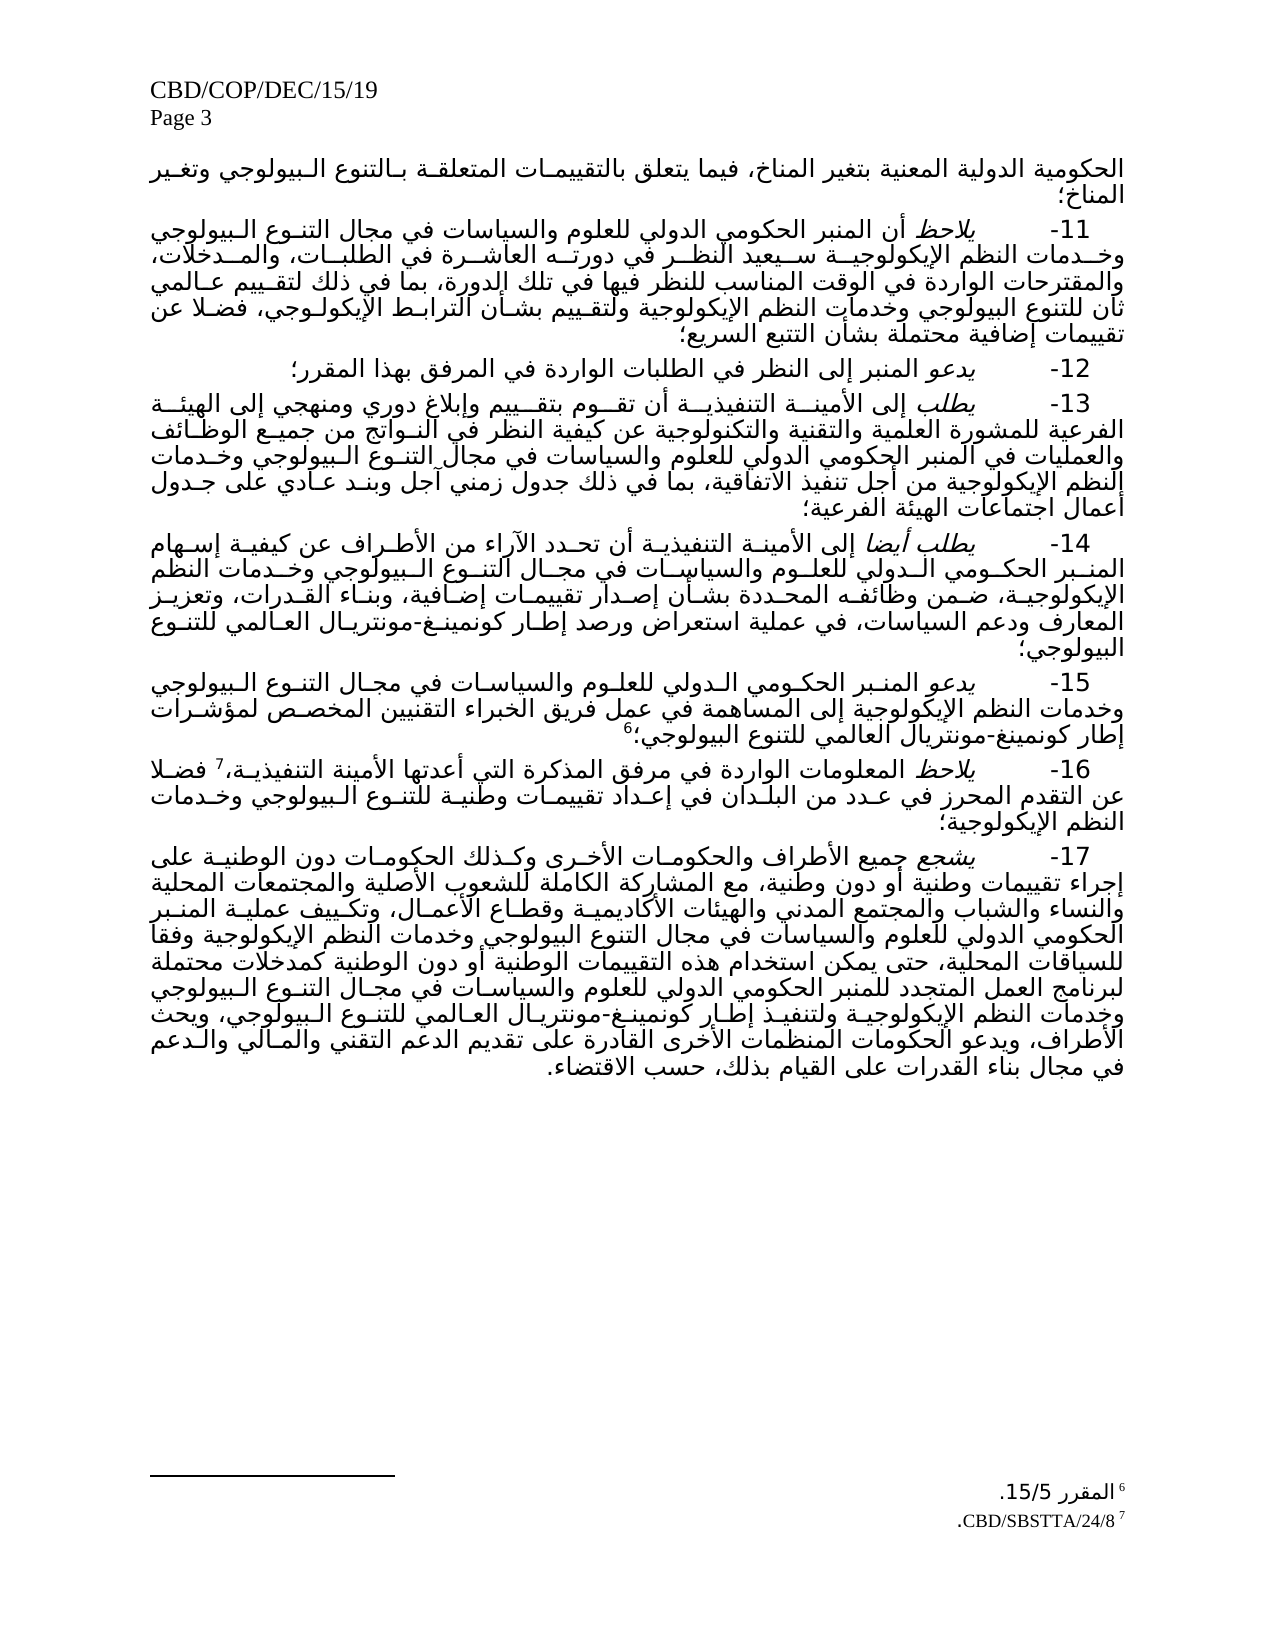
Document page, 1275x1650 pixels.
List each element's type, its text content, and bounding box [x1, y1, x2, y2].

list يطلب أيضا إلى الأمينة التنفيذية أن تحدد الآراء من الأطراف عن كيفية إسهام المنبر الحكومي الدولي للعلوم والسياسات في مجال التنوع البيولوجي وخدمات النظم الإيكولوجية، ضمن وظائفه المحددة بشأن إصدار تقييمات إضافية، وبناء القدرات، وتعزيز المعارف ودعم السياسات، في عملية استعراض ورصد إطار كونمينغ-مونتريال العالمي للتنوع البيولوجي؛ [150, 531, 1125, 662]
list يدعو المنبر الحكومي الدولي للعلوم والسياسات في مجال التنوع البيولوجي وخدمات النظم الإيكولوجية إلى المساهمة في عمل فريق الخبراء التقنيين المخصص لمؤشرات إطار كونمينغ-مونتريال العالمي للتنوع البيولوجي؛ [150, 671, 1125, 749]
list يلاحظ المعلومات الواردة في مرفق المذكرة التي أعدتها الأمينة التنفيذية، فضلا عن التقدم المحرز في عدد من البلدان في إعداد تقييمات وطنية للتنوع البيولوجي وخدمات النظم الإيكولوجية؛ [150, 758, 1125, 836]
list يدعو الأطراف إلى تنسيق عملها مع نقاط الاتصال الوطنية التابعة للمنبر الحكومي الدولي للعلوم والسياسات في مجال التنوع البيولوجي وخدمات النظم الإيكولوجية والهيئة الحكومية الدولية المعنية بتغير المناخ، فيما يتعلق بالتقييمات المتعلقة بالتنوع البيولوجي وتغير المناخ؛ [150, 156, 1125, 209]
list يطلب إلى الأمينة التنفيذية أن تقوم بتقييم وإبلاغ دوري ومنهجي إلى الهيئة الفرعية للمشورة العلمية والتقنية والتكنولوجية عن كيفية النظر في النواتج من جميع الوظائف والعمليات في المنبر الحكومي الدولي للعلوم والسياسات في مجال التنوع البيولوجي وخدمات النظم الإيكولوجية من أجل تنفيذ الاتفاقية، بما في ذلك جدول زمني آجل وبند عادي على جدول أعمال اجتماعات الهيئة الفرعية؛ [150, 391, 1125, 523]
list يدعو المنبر إلى النظر في الطلبات الواردة في المرفق بهذا المقرر؛ [150, 357, 1125, 383]
list يلاحظ أن المنبر الحكومي الدولي للعلوم والسياسات في مجال التنوع البيولوجي وخدمات النظم الإيكولوجية سيعيد النظر في دورته العاشرة في الطلبات، والمدخلات، والمقترحات الواردة في الوقت المناسب للنظر فيها في تلك الدورة، بما في ذلك لتقييم عالمي ثان للتنوع البيولوجي وخدمات النظم الإيكولوجية ولتقييم بشأن الترابط الإيكولوجي، فضلا عن تقييمات إضافية محتملة بشأن التتبع السريع؛ [150, 217, 1125, 348]
list يشجع جميع الأطراف والحكومات الأخرى وكذلك الحكومات دون الوطنية على إجراء تقييمات وطنية أو دون وطنية، مع المشاركة الكاملة للشعوب الأصلية والمجتمعات المحلية والنساء والشباب والمجتمع المدني والهيئات الأكاديمية وقطاع الأعمال، وتكييف عملية المنبر الحكومي الدولي للعلوم والسياسات في مجال التنوع البيولوجي وخدمات النظم الإيكولوجية وفقا للسياقات المحلية، حتى يمكن استخدام هذه التقييمات الوطنية أو دون الوطنية كمدخلات محتملة لبرنامج العمل المتجدد للمنبر الحكومي الدولي للعلوم والسياسات في مجال التنوع البيولوجي وخدمات النظم الإيكولوجية ولتنفيذ إطار كونمينغ-مونتريال العالمي للتنوع البيولوجي، ويحث الأطراف، ويدعو الحكومات المنظمات الأخرى القادرة على تقديم الدعم التقني والمالي والدعم في مجال بناء القدرات على القيام بذلك، حسب الاقتضاء. [150, 845, 1125, 1081]
